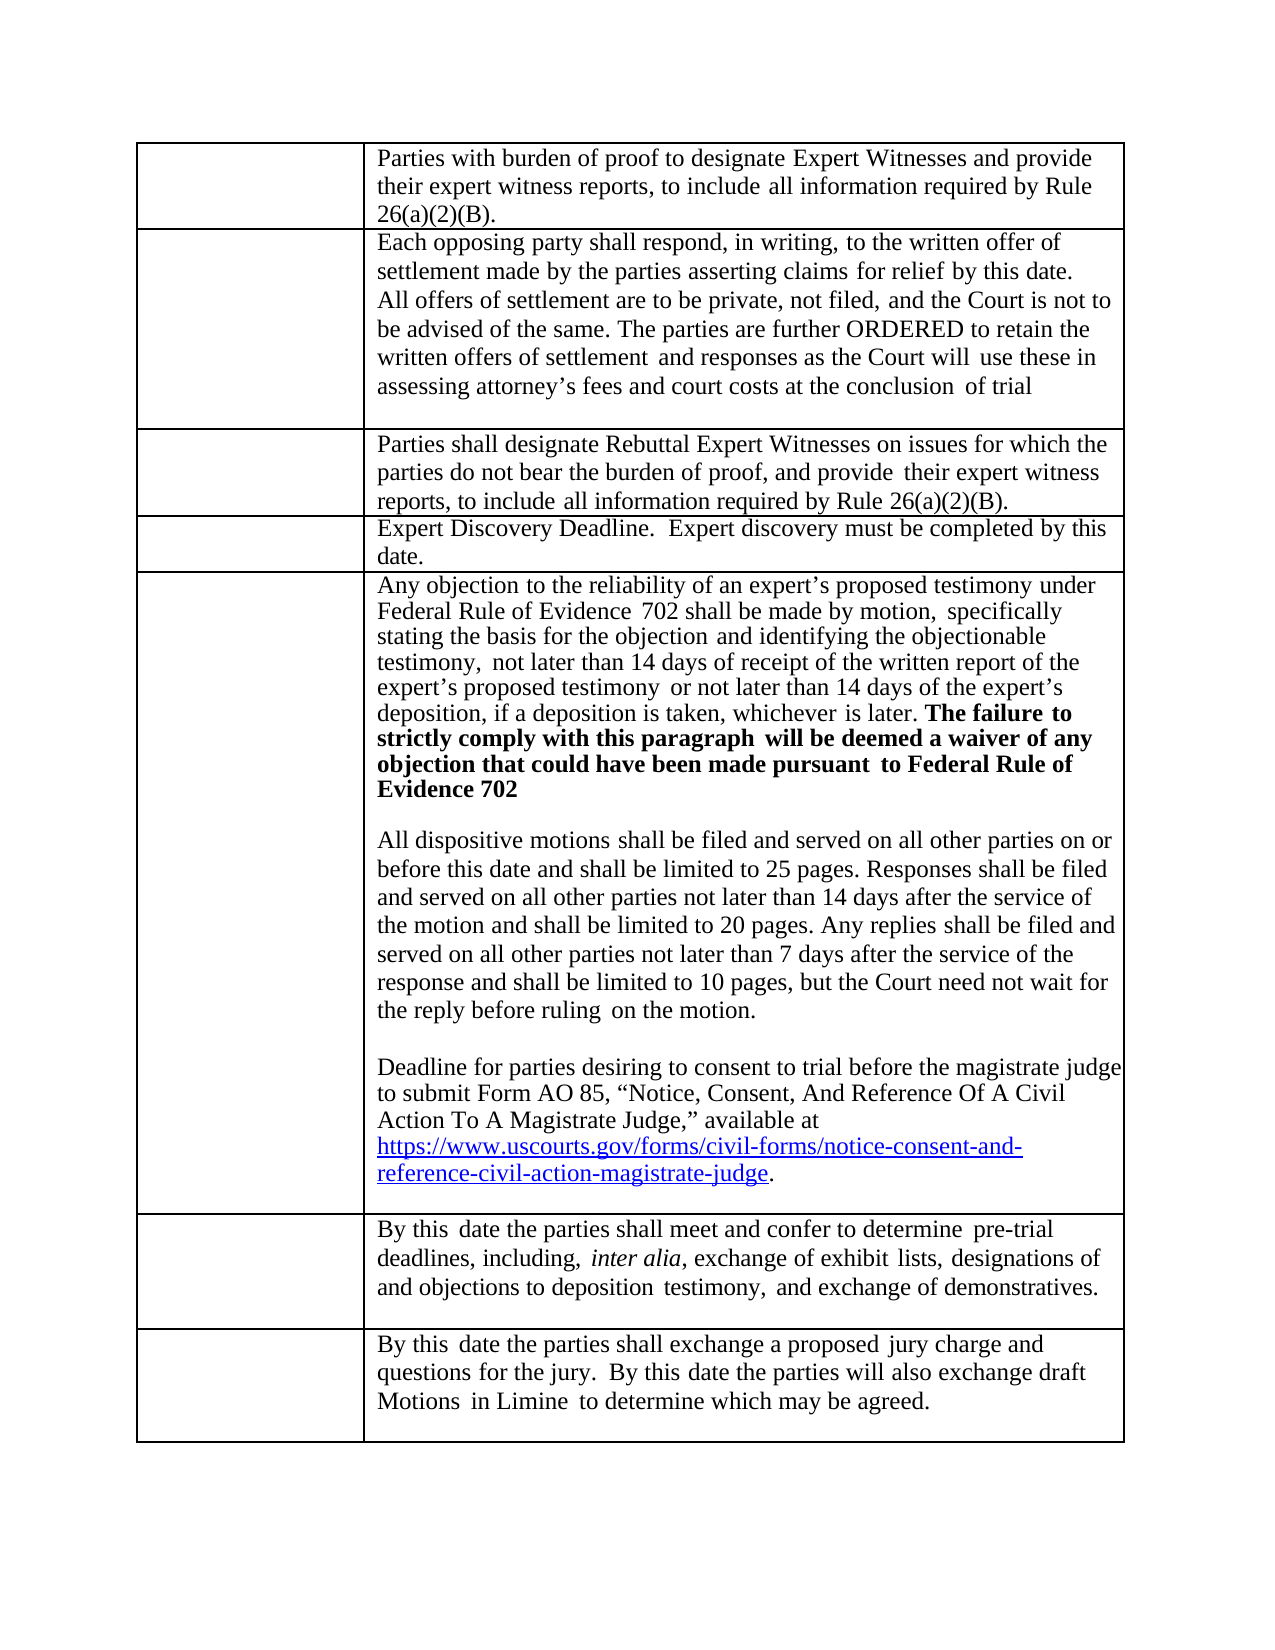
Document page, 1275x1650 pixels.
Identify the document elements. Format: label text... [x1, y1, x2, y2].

table_cell By this date the parties shall exchange a proposed jury charge and questions for the jury. By this date the parties will also exchange draft Motions in Limine to determine which may be agreed. [365, 1330, 1123, 1441]
table_header [138, 144, 363, 228]
table_cell [138, 1330, 363, 1441]
table_header Parties with burden of proof to designate Expert Witnesses and provide their expert witness reports, to include all information required by Rule 26(a)(2)(B). [365, 144, 1123, 228]
table_cell Expert Discovery Deadline. Expert discovery must be completed by this date. [365, 517, 1123, 571]
table_cell [138, 430, 363, 515]
table_cell [138, 230, 363, 427]
table_cell Each opposing party shall respond, in writing, to the written offer of settlement made by the parties asserting claims for relief by this date. All offers of settlement are to be private, not filed, and the Court is not to be advised of the same. The parties are further ORDERED to retain the written offers of settlement and responses as the Court will use these in assessing attorney’s fees and court costs at the conclusion of trial [365, 230, 1123, 427]
table_cell [138, 1215, 363, 1328]
table_cell Parties shall designate Rebuttal Expert Witnesses on issues for which the parties do not bear the burden of proof, and provide their expert witness reports, to include all information required by Rule 26(a)(2)(B). [365, 430, 1123, 515]
table_cell [138, 573, 363, 1213]
table_cell By this date the parties shall meet and confer to determine pre-trial deadlines, including, inter alia, exchange of exhibit lists, designations of and objections to deposition testimony, and exchange of demonstratives. [365, 1215, 1123, 1328]
table_cell Any objection to the reliability of an expert’s proposed testimony under Federal Rule of Evidence 702 shall be made by motion, specifically stating the basis for the objection and identifying the objectionable testimony, not later than 14 days of receipt of the written report of the expert’s proposed testimony or not later than 14 days of the expert’s deposition, if a deposition is taken, whichever is later. The failure to strictly comply with this paragraph will be deemed a waiver of any objection that could have been made pursuant to Federal Rule of Evidence 702 All dispositive motions shall be filed and served on all other parties on or before this date and shall be limited to 25 pages. Responses shall be filed and served on all other parties not later than 14 days after the service of the motion and shall be limited to 20 pages. Any replies shall be filed and served on all other parties not later than 7 days after the service of the response and shall be limited to 10 pages, but the Court need not wait for the reply before ruling on the motion. Deadline for parties desiring to consent to trial before the magistrate judge to submit Form AO 85, “Notice, Consent, And Reference Of A Civil Action To A Magistrate Judge,” available at https://www.uscourts.gov/forms/civil-forms/notice-consent-and-reference-civil-action-magistrate-judge. [365, 573, 1123, 1213]
table_cell [138, 517, 363, 571]
